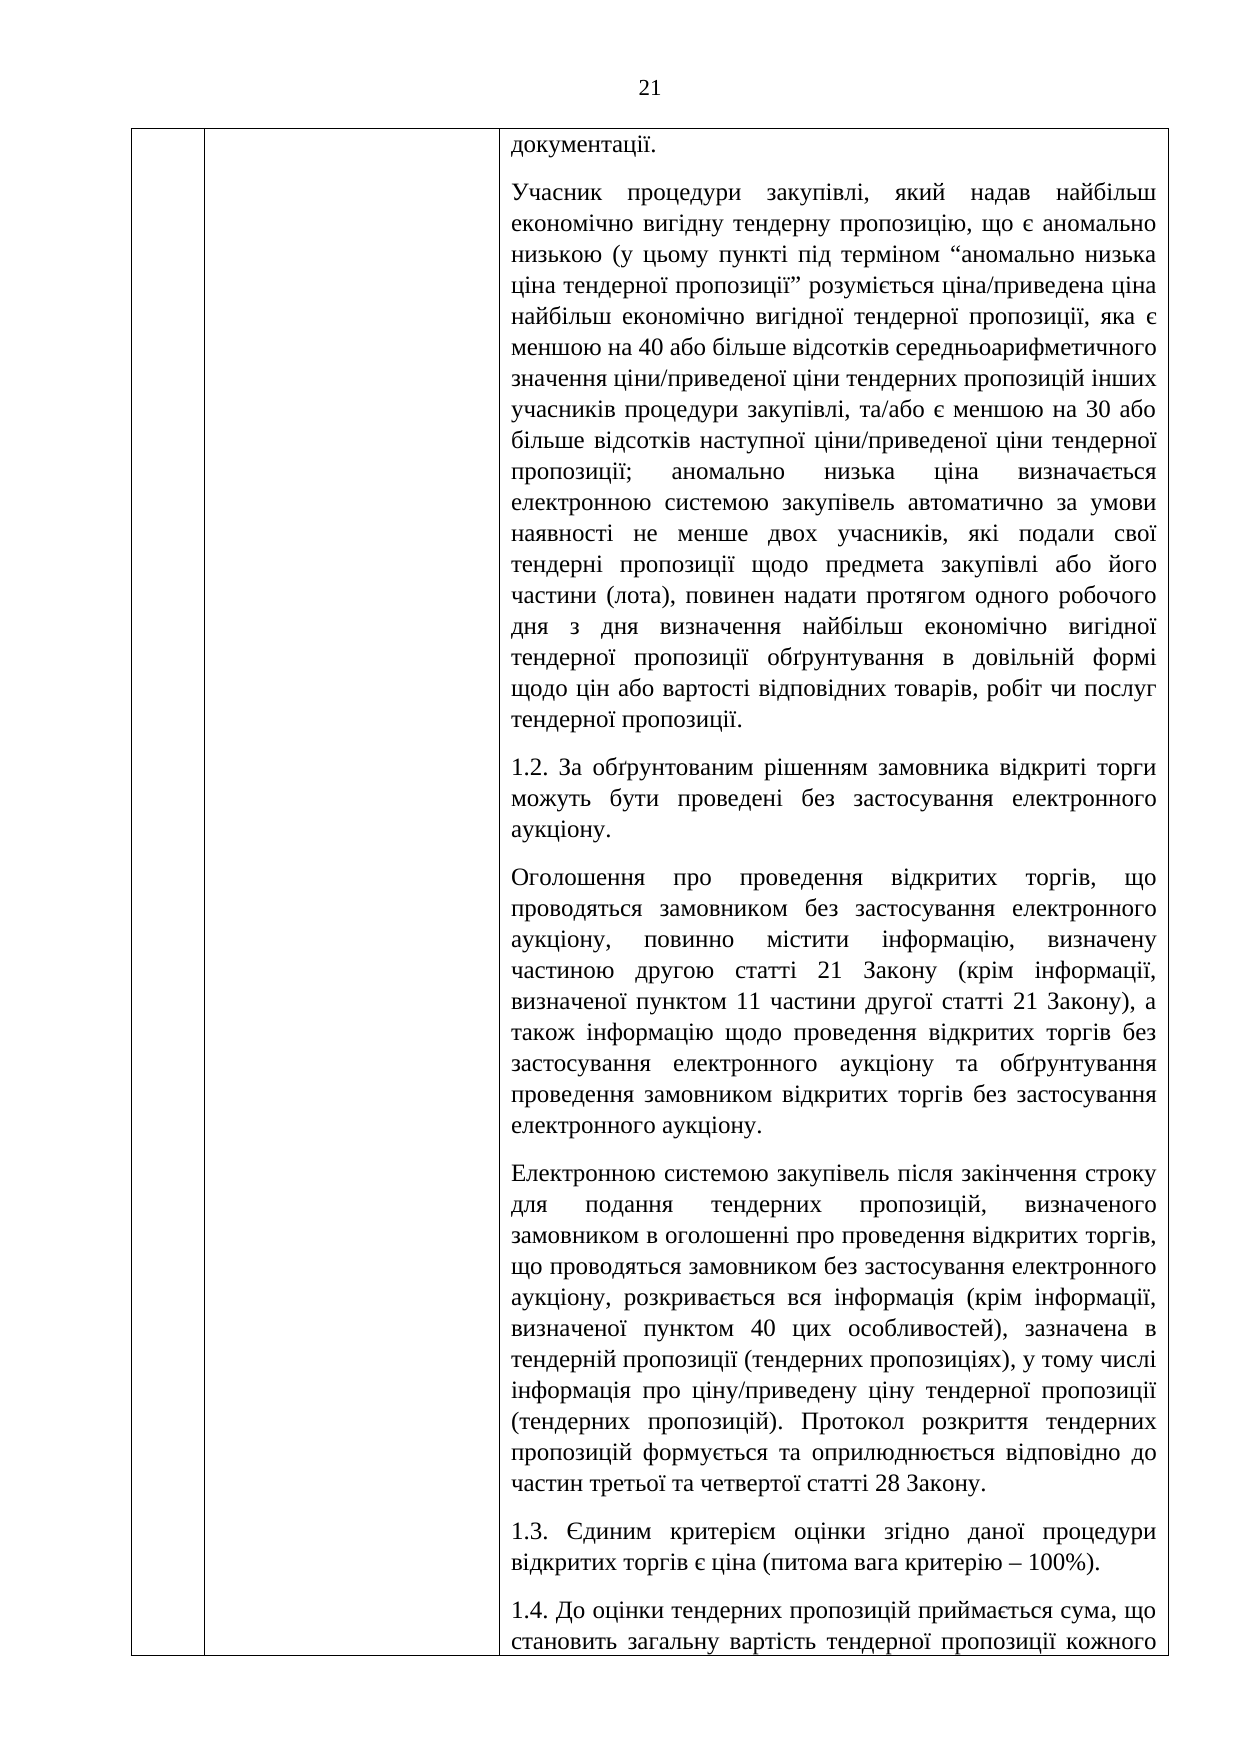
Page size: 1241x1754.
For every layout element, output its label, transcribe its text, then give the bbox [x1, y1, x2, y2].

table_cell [205, 129, 499, 1655]
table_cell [500, 129, 1168, 1655]
table_cell 1 [132, 129, 204, 1655]
